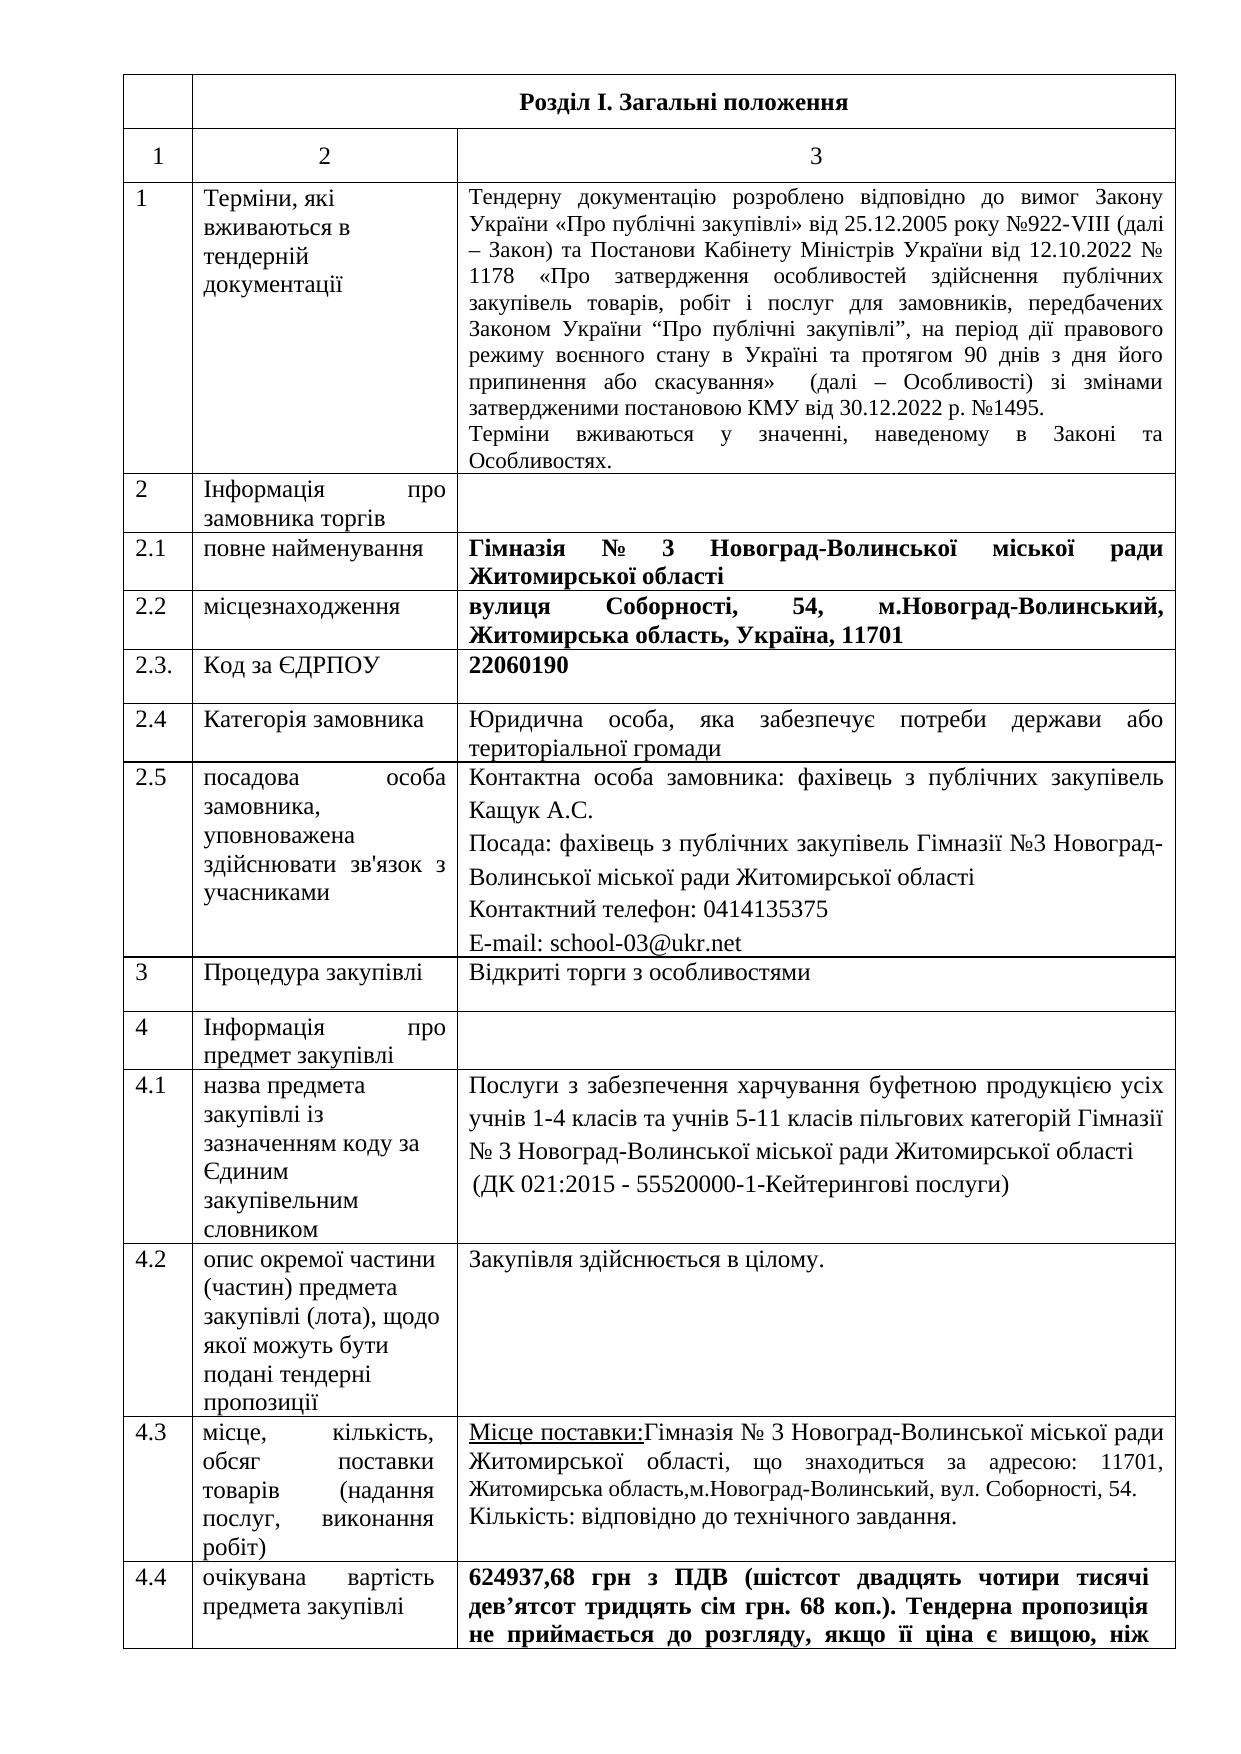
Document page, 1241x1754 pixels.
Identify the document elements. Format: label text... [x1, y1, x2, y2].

table_cell 3 [124, 958, 192, 1011]
table_cell 2.5 [124, 763, 192, 956]
table_cell місце, кількість, обсяг поставки товарів (надання послуг, виконання робіт) [193, 1417, 457, 1561]
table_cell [458, 1562, 1175, 1648]
table_cell 4.1 [124, 1070, 192, 1243]
table_cell назва предмета закупівлі із зазначенням коду за Єдиним закупівельним словником [193, 1070, 457, 1243]
table_cell вулиця Соборності, 54, м.Новоград-Волинський, Житомирська область, Україна, 11701 [458, 591, 1175, 649]
table_cell Тендерну документацію розроблено відповідно до вимог Закону України «Про публічні закупівлі» від 25.12.2005 року №922-VIII (далі – Закон) та Постанови Кабінету Міністрів України від 12.10.2022 № 1178 «Про затвердження особливостей здійснення публічних закупівель товарів, робіт і послуг для замовників, передбачених Законом України “Про публічні закупівлі”, на період дії правового режиму воєнного стану в Україні та протягом 90 днів з дня його припинення або скасування» (далі – Особливості) зі змінами затвердженими постановою КМУ від 30.12.2022 р. №1495. Терміни вживаються у значенні, наведеному в Законі та Особливостях. [458, 183, 1175, 473]
table_cell 22060190 [458, 650, 1175, 703]
table_cell опис окремої частини (частин) предмета закупівлі (лота), щодо якої можуть бути подані тендерні пропозиції [193, 1244, 457, 1416]
table_cell 4.2 [124, 1244, 192, 1416]
table_header Розділ І. Загальні положення [193, 75, 1175, 128]
table_cell 2.2 [124, 591, 192, 649]
table_cell [458, 1012, 1175, 1069]
table_cell 4 [124, 1012, 192, 1069]
table_cell Категорія замовника [193, 704, 457, 761]
table_cell 4.3 [124, 1417, 192, 1561]
table_cell 1 [124, 129, 192, 182]
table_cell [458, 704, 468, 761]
table_header [124, 75, 192, 128]
table_cell Відкриті торги з особливостями [458, 958, 1175, 1011]
table_cell Процедура закупівлі [193, 958, 457, 1011]
table_cell 2.4 [124, 704, 192, 761]
table_cell 2 [124, 474, 192, 532]
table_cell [193, 1562, 457, 1648]
table_cell 1 [124, 183, 192, 473]
table_cell Контактна особа замовника: фахівець з публічних закупівель Кащук А.С. Посада: фахівець з публічних закупівель Гімназії №3 Новоград-Волинської міської ради Житомирської області Контактний телефон: 0414135375 E-mail: school-03@ukr.net [458, 763, 1175, 956]
table_cell 2.3. [124, 650, 192, 703]
table_cell 3 [458, 129, 1175, 182]
table_cell повне найменування [193, 533, 457, 590]
table_cell Інформація про замовника торгів [193, 474, 457, 532]
table_cell посадова особа замовника, уповноважена здійснювати зв'язок з учасниками [193, 763, 457, 956]
table_cell місцезнаходження [193, 591, 457, 649]
table_cell Інформація про предмет закупівлі [193, 1012, 457, 1069]
table_cell Місце поставки:Гімназія № 3 Новоград-Волинської міської ради Житомирської області, що знаходиться за адресою: 11701, Житомирська область,м.Новоград-Волинський, вул. Соборності, 54. Кількість: відповідно до технічного завдання. [458, 1417, 1175, 1561]
table_cell Гімназія № 3 Новоград-Волинської міської ради Житомирської області [458, 533, 1175, 590]
table_cell 2 [193, 129, 457, 182]
table_cell 2.1 [124, 533, 192, 590]
table_cell Терміни, які вживаються в тендерній документації [193, 183, 457, 473]
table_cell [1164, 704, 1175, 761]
table_cell Послуги з забезпечення харчування буфетною продукцією усіх учнів 1-4 класів та учнів 5-11 класів пільгових категорій Гімназії № 3 Новоград-Волинської міської ради Житомирської області (ДК 021:2015 - 55520000-1-Кейтерингові послуги) [458, 1070, 1175, 1243]
table_cell 4.4 [124, 1562, 192, 1648]
table_cell Закупівля здійснюється в цілому. [458, 1244, 1175, 1416]
table_cell Код за ЄДРПОУ [193, 650, 457, 703]
table_cell [458, 474, 1175, 532]
